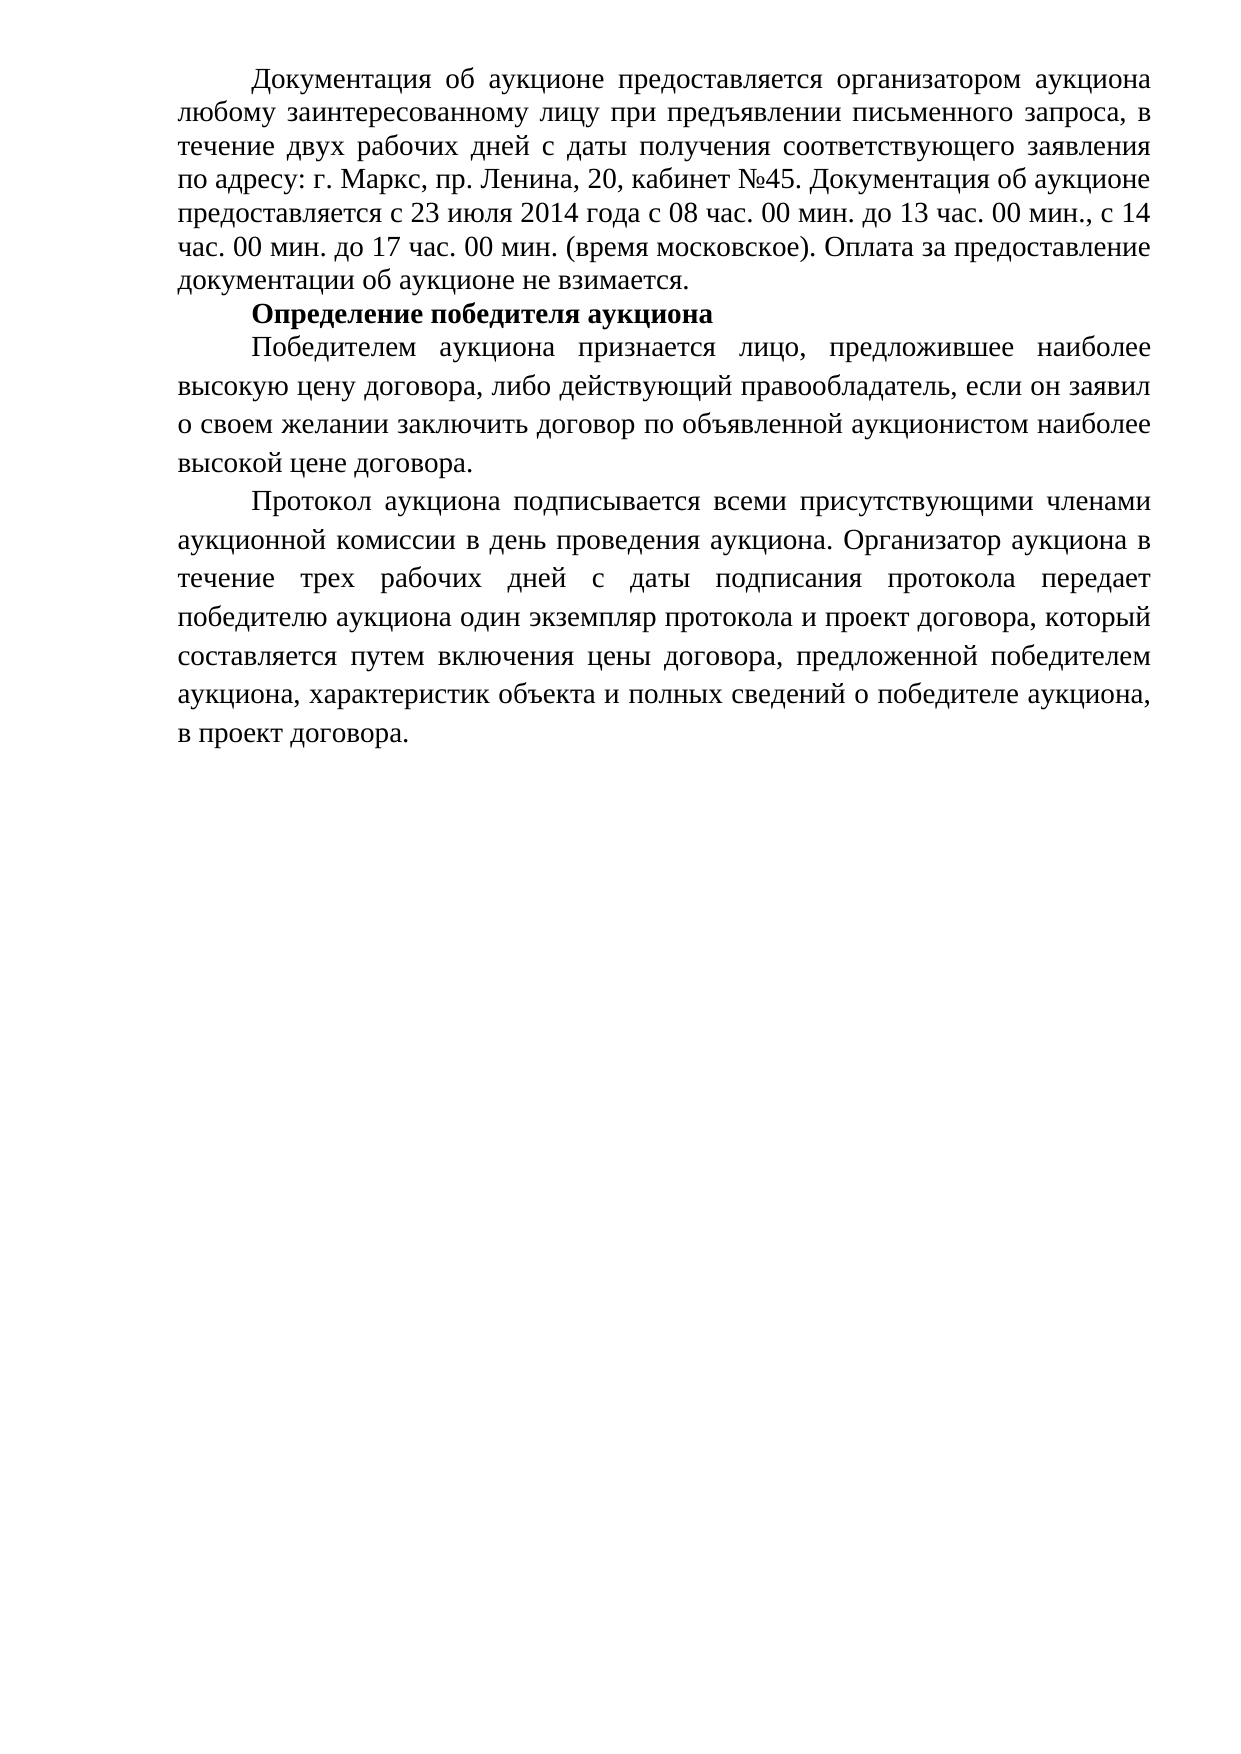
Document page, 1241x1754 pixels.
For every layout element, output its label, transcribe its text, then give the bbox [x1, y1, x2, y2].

text Протокол аукциона подписывается всеми присутствующими членами аукционной комиссии в день проведения аукциона. Организатор аукциона в течение трех рабочих дней с даты подписания протокола передает победителю аукциона один экземпляр протокола и проект договора, который составляется путем включения цены договора, предложенной победителем аукциона, характеристик объекта и полных сведений о победителе аукциона, в проект договора. [177, 483, 1152, 748]
text Определение победителя аукциона [177, 296, 1152, 329]
text Победителем аукциона признается лицо, предложившее наиболее высокую цену договора, либо действующий правообладатель, если он заявил о своем желании заключить договор по объявленной аукционистом наиболее высокой цене договора. [177, 329, 1152, 478]
text Документация об аукционе предоставляется организатором аукциона любому заинтересованному лицу при предъявлении письменного запроса, в течение двух рабочих дней с даты получения соответствующего заявления по адресу: г. Маркс, пр. Ленина, 20, кабинет №45. Документация об аукционе предоставляется с 23 июля 2014 года с 08 час. 00 мин. до 13 час. 00 мин., с 14 час. 00 мин. до 17 час. 00 мин. (время московское). Оплата за предоставление документации об аукционе не взимается. [177, 61, 1152, 296]
